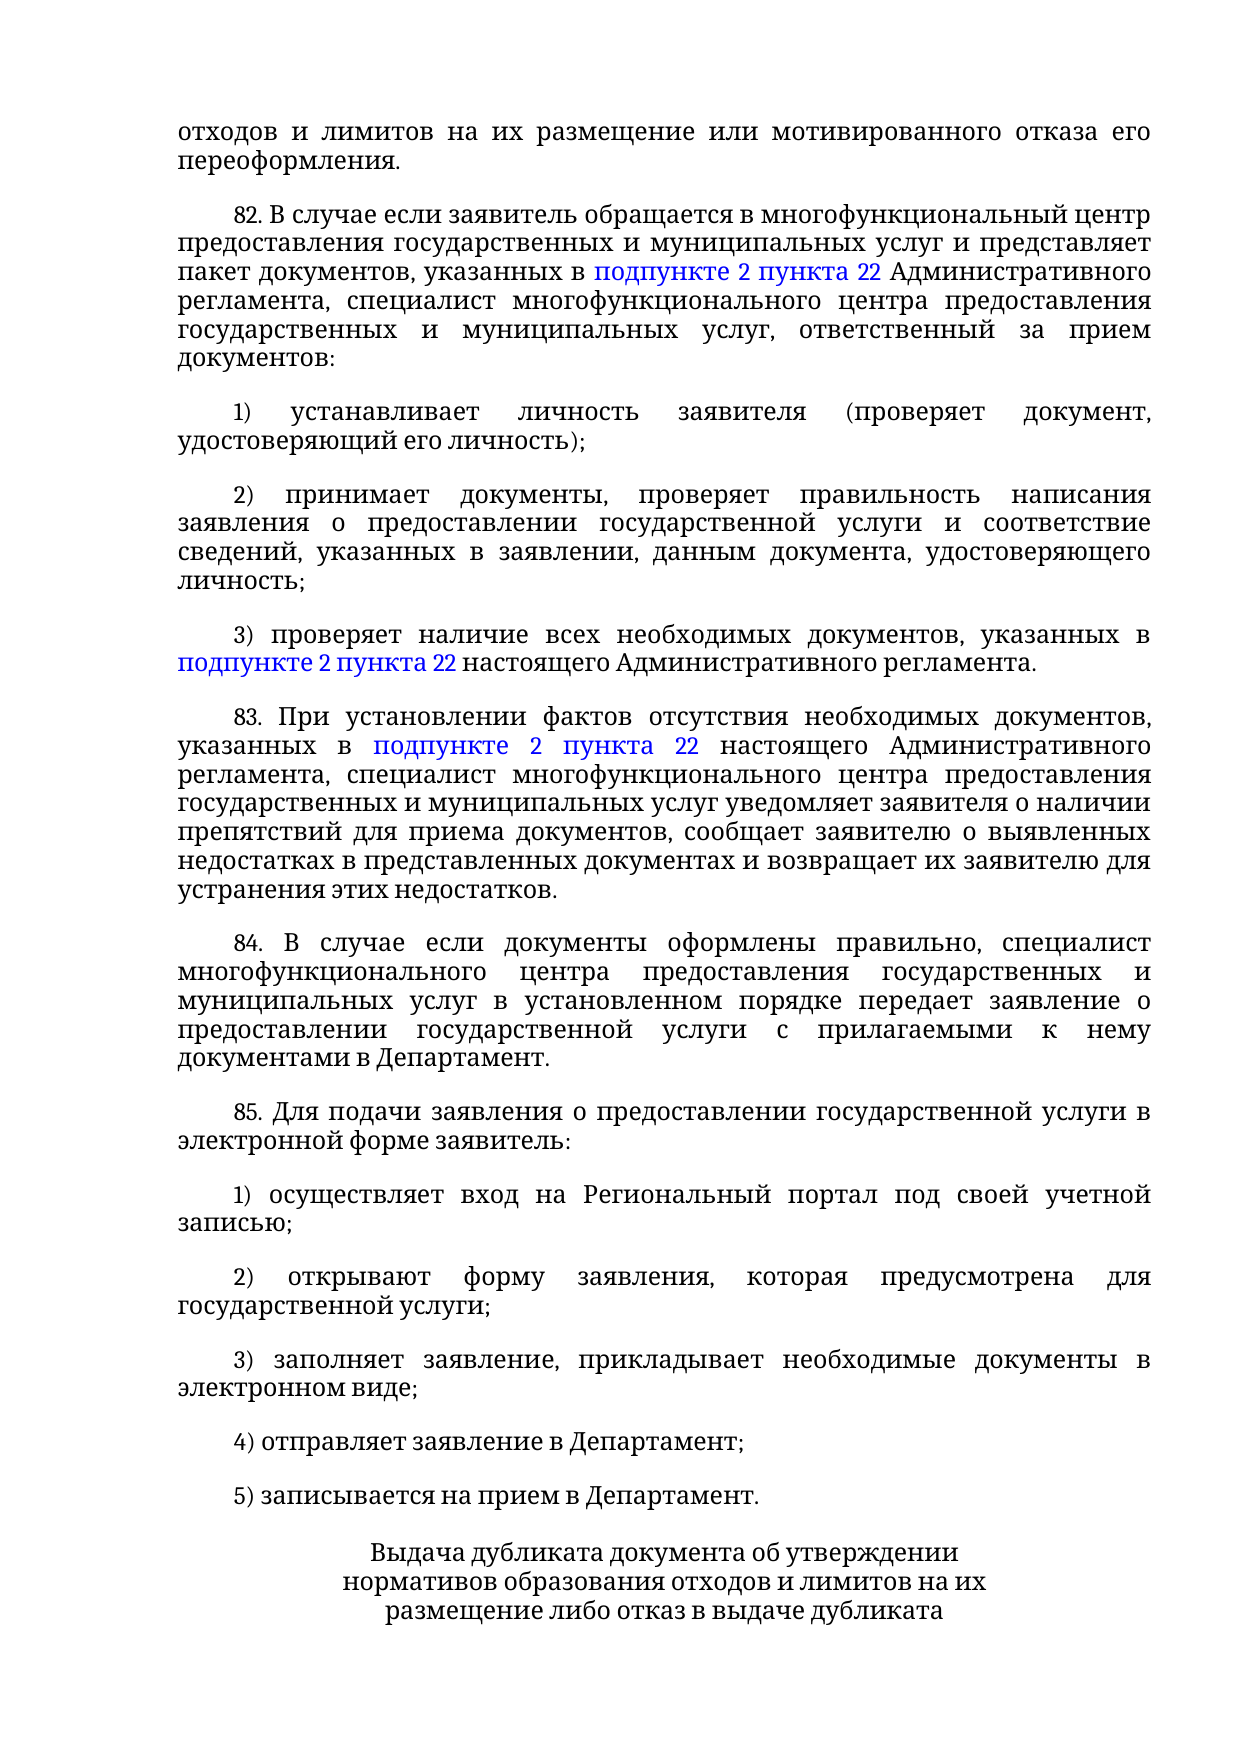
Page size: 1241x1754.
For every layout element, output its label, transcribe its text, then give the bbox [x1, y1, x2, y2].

text 2) открывают форму заявления, которая предусмотрена для государственной услуги; [177, 1263, 1152, 1321]
text 83. При установлении фактов отсутствия необходимых документов, указанных в подпункте 2 пункта 22 настоящего Административного регламента, специалист многофункционального центра предоставления государственных и муниципальных услуг уведомляет заявителя о наличии препятствий для приема документов, сообщает заявителю о выявленных недостатках в представленных документах и возвращает их заявителю для устранения этих недостатков. [177, 703, 1152, 904]
text Выдача дубликата документа об утверждении [177, 1539, 1152, 1568]
text размещение либо отказ в выдаче дубликата [177, 1597, 1152, 1626]
text 5) записывается на прием в Департамент. [177, 1482, 1152, 1511]
text 4) отправляет заявление в Департамент; [177, 1428, 1152, 1457]
text 1) осуществляет вход на Региональный портал под своей учетной записью; [177, 1181, 1152, 1238]
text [177, 118, 1152, 176]
text 82. В случае если заявитель обращается в многофункциональный центр предоставления государственных и муниципальных услуг и представляет пакет документов, указанных в подпункте 2 пункта 22 Административного регламента, специалист многофункционального центра предоставления государственных и муниципальных услуг, ответственный за прием документов: [177, 201, 1152, 373]
text нормативов образования отходов и лимитов на их [177, 1568, 1152, 1597]
text 3) заполняет заявление, прикладывает необходимые документы в электронном виде; [177, 1346, 1152, 1403]
text 1) устанавливает личность заявителя (проверяет документ, удостоверяющий его личность); [177, 398, 1152, 456]
text 84. В случае если документы оформлены правильно, специалист многофункционального центра предоставления государственных и муниципальных услуг в установленном порядке передает заявление о предоставлении государственной услуги с прилагаемыми к нему документами в Департамент. [177, 929, 1152, 1073]
text 85. Для подачи заявления о предоставлении государственной услуги в электронной форме заявитель: [177, 1098, 1152, 1156]
text 2) принимает документы, проверяет правильность написания заявления о предоставлении государственной услуги и соответствие сведений, указанных в заявлении, данным документа, удостоверяющего личность; [177, 481, 1152, 596]
text 3) проверяет наличие всех необходимых документов, указанных в подпункте 2 пункта 22 настоящего Административного регламента. [177, 621, 1152, 678]
